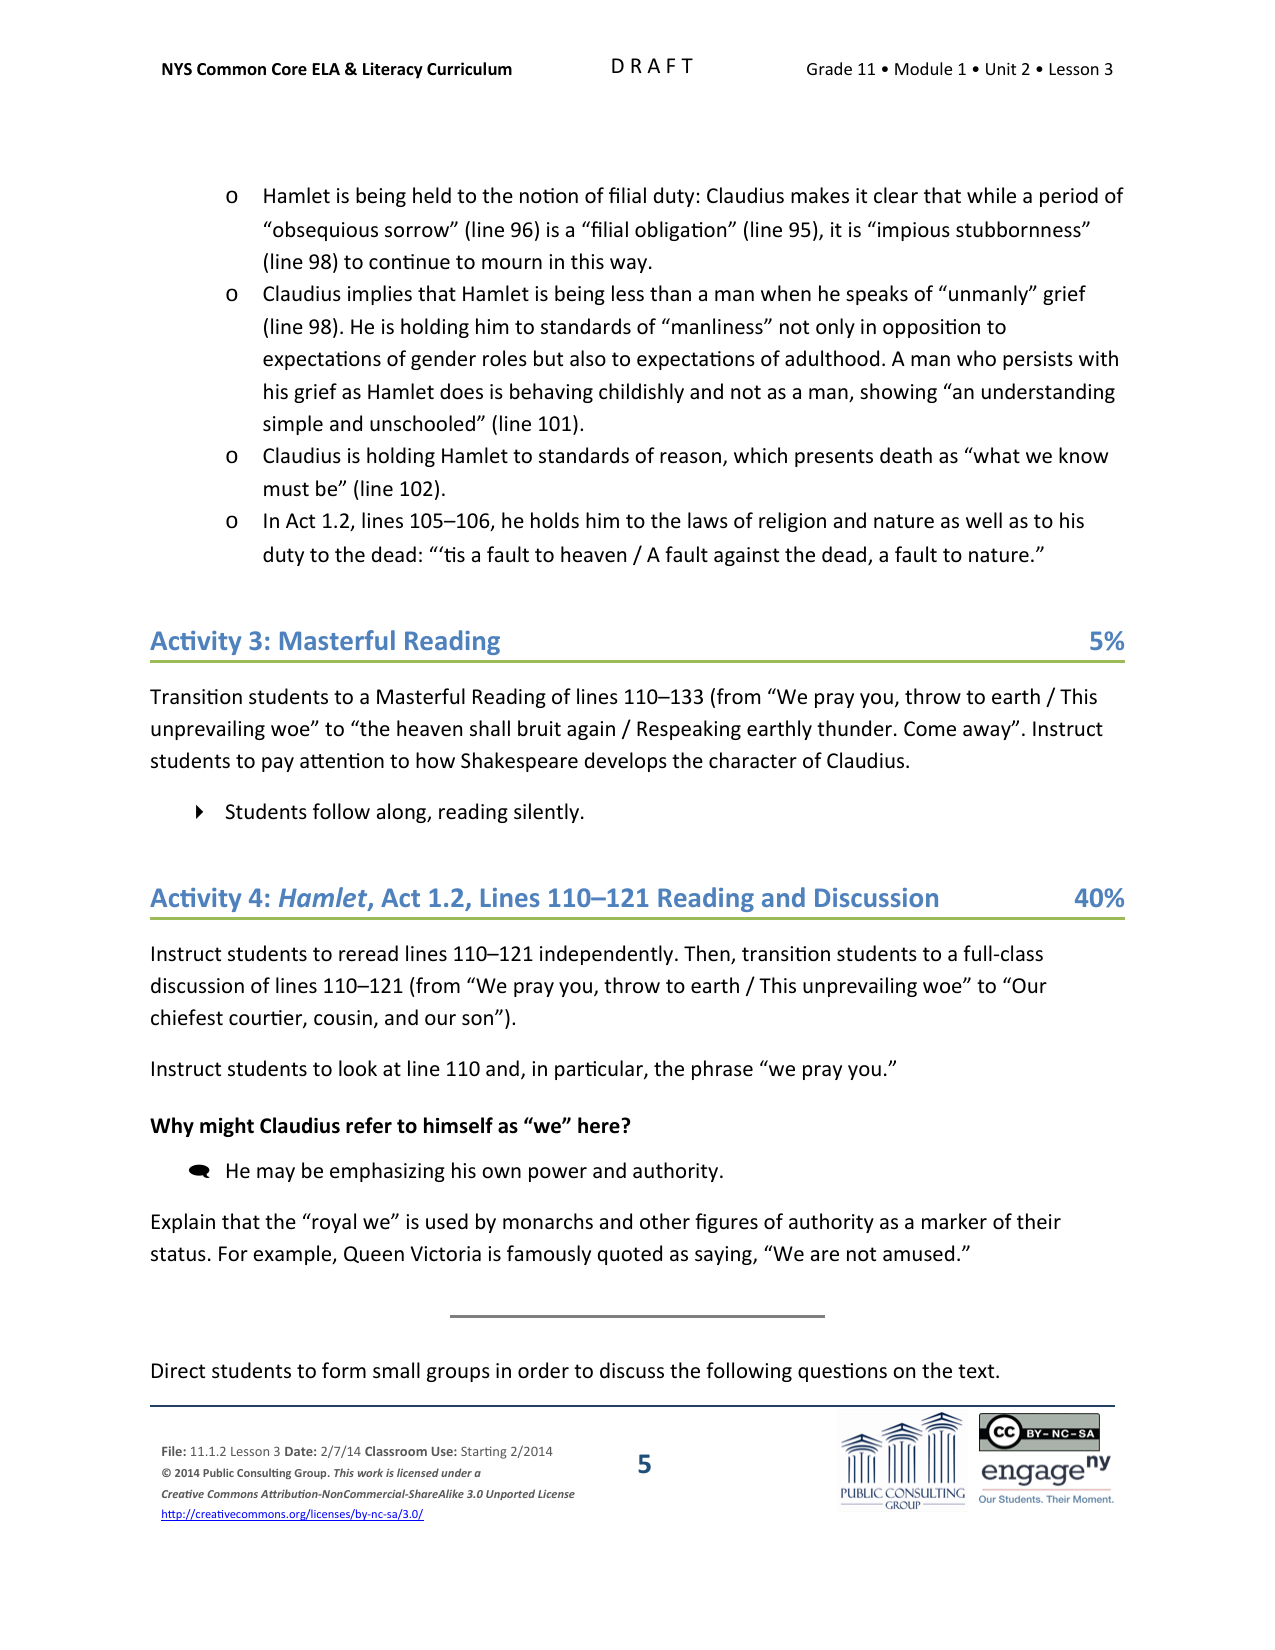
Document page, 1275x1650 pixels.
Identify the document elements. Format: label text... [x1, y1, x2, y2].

picture [836, 1408, 1115, 1513]
text Claudius implies that Hamlet is being less than a man when he speaks of “unmanly” grief (line 98). He is holding him to standards of “manliness” not only in opposition to expectations of gender roles but also to expectations of adulthood. A man who persists with his grief as Hamlet does is behaving childishly and not as a man, showing “an understanding simple and unschooled” (line 101). [225, 279, 1125, 437]
text Instruct students to look at line 110 and, in particular, the phrase “we pray you.” [150, 1054, 1125, 1082]
text Transition students to a Masterful Reading of lines 110–133 (from “We pray you, throw to earth / This unprevailing woe” to “the heaven shall bruit again / Respeaking earthly thunder. Come away”. Instruct students to pay attention to how Shakespeare develops the character of Claudius. [150, 682, 1125, 774]
text He may be emphasizing his own power and authority. [187, 1156, 1125, 1184]
text Claudius is holding Hamlet to standards of reason, which presents death as “what we know must be” (line 102). [225, 441, 1125, 502]
text Hamlet is being held to the notion of filial duty: Claudius makes it clear that while a period of “obsequious sorrow” (line 96) is a “filial obligation” (line 95), it is “impious stubbornness” (line 98) to continue to mourn in this way. [225, 181, 1125, 275]
text Students follow along, reading silently. [187, 797, 1125, 825]
text Activity 3: Masterful Reading 5% [150, 622, 1125, 660]
text Activity 4: Hamlet, Act 1.2, Lines 110–121 Reading and Discussion 40% [150, 879, 1125, 917]
text Explain that the “royal we” is used by monarchs and other figures of authority as a marker of their status. For example, Queen Victoria is famously quoted as saying, “We are not amused.” [150, 1207, 1125, 1267]
text Direct students to form small groups in order to discuss the following questions on the text. [150, 1356, 1125, 1384]
text Why might Claudius refer to himself as “we” here? [150, 1111, 1125, 1139]
text Instruct students to reread lines 110–121 independently. Then, transition students to a full-class discussion of lines 110–121 (from “We pray you, throw to earth / This unprevailing woe” to “Our chiefest courtier, cousin, and our son”). [150, 939, 1125, 1031]
text In Act 1.2, lines 105–106, he holds him to the laws of religion and nature as well as to his duty to the dead: “‘tis a fault to heaven / A fault against the dead, a fault to nature.” [225, 507, 1125, 568]
